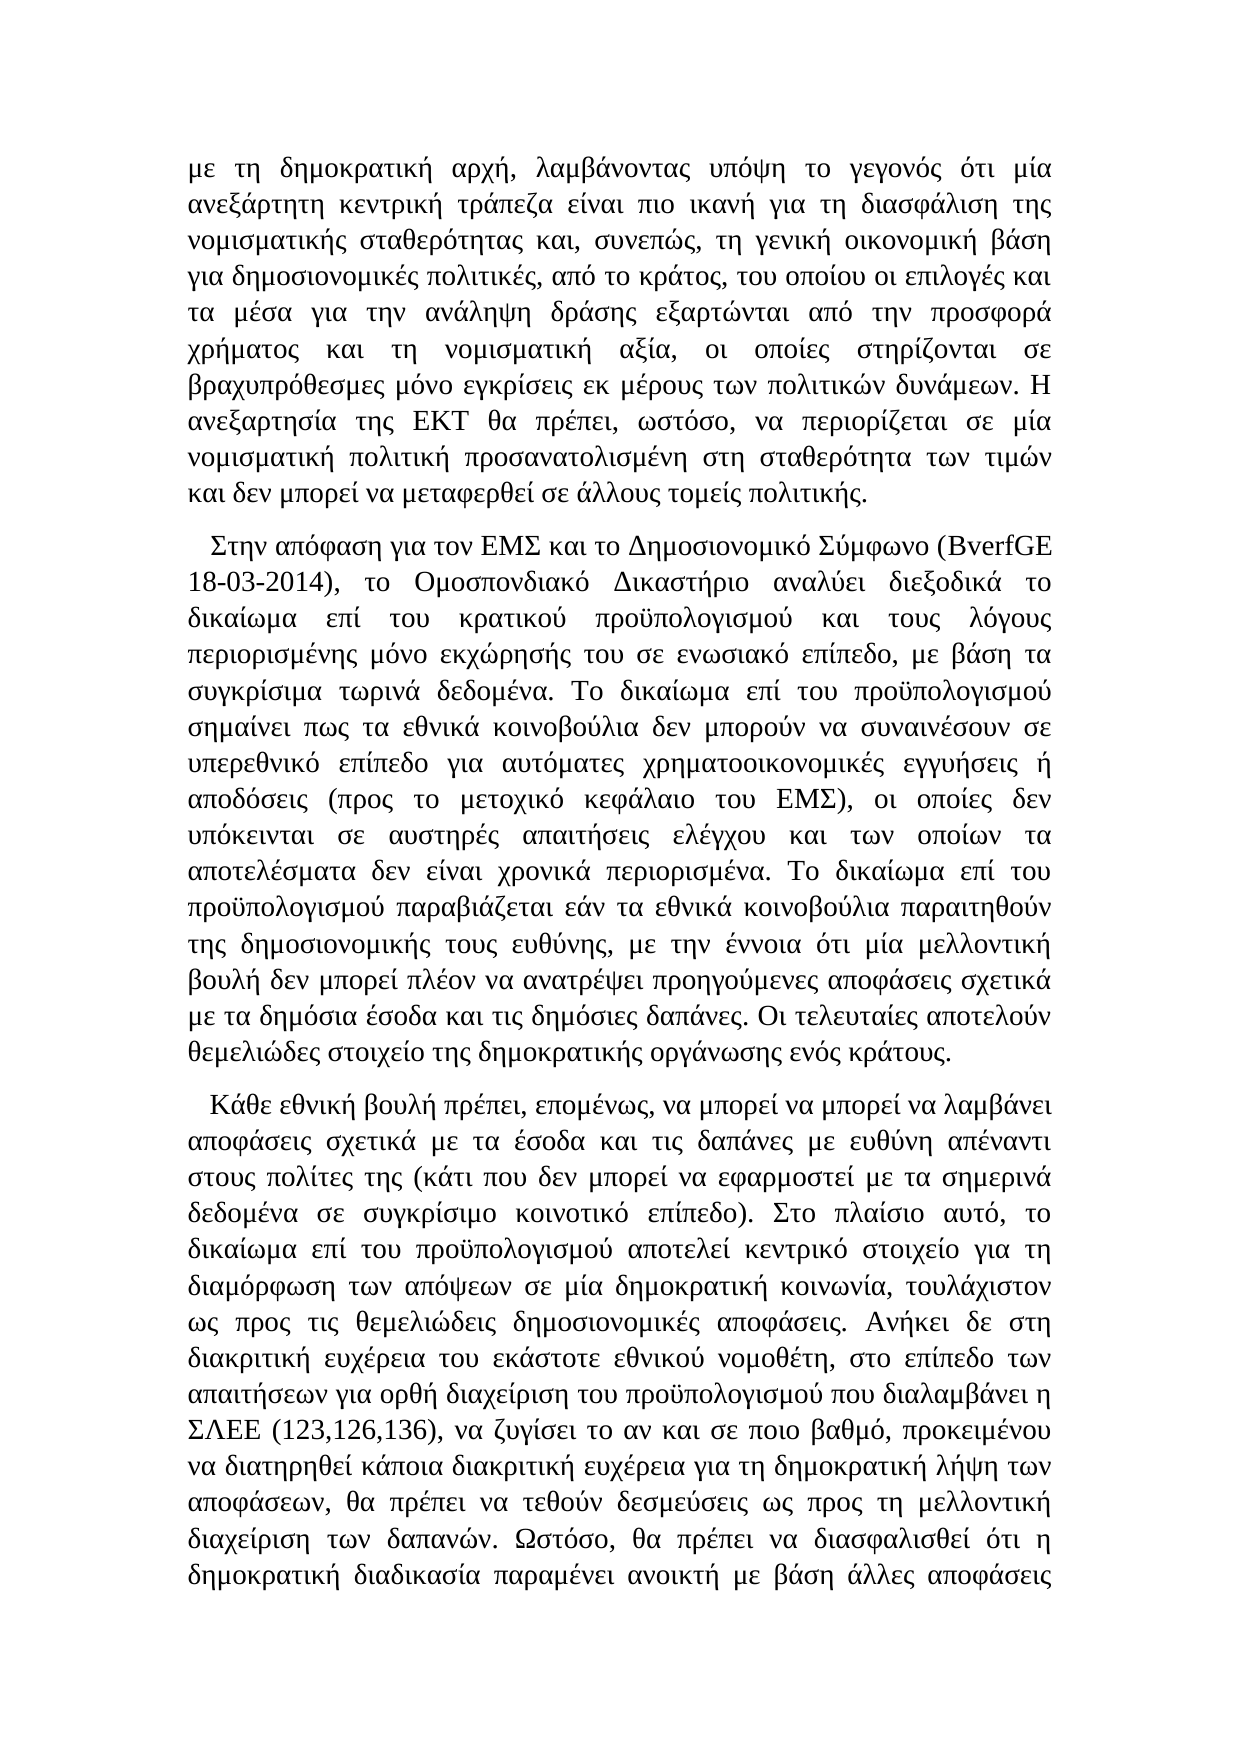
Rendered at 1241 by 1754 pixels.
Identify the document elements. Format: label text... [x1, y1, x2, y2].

text Στην απόφαση για τον ΕΜΣ και το Δημοσιονομικό Σύμφωνο (BverfGE 18-03-2014), το Ομοσπονδιακό Δικαστήριο αναλύει διεξοδικά το δικαίωμα επί του κρατικού προϋπολογισμού και τους λόγους περιορισμένης μόνο εκχώρησής του σε ενωσιακό επίπεδο, με βάση τα συγκρίσιμα τωρινά δεδομένα. Το δικαίωμα επί του προϋπολογισμού σημαίνει πως τα εθνικά κοινοβούλια δεν μπορούν να συναινέσουν σε υπερεθνικό επίπεδο για αυτόματες χρηματοοικονομικές εγγυήσεις ή αποδόσεις (προς το μετοχικό κεφάλαιο του ΕΜΣ), οι οποίες δεν υπόκεινται σε αυστηρές απαιτήσεις ελέγχου και των οποίων τα αποτελέσματα δεν είναι χρονικά περιορισμένα. Το δικαίωμα επί του προϋπολογισμού παραβιάζεται εάν τα εθνικά κοινοβούλια παραιτηθούν της δημοσιονομικής τους ευθύνης, με την έννοια ότι μία μελλοντική βουλή δεν μπορεί πλέον να ανατρέψει προηγούμενες αποφάσεις σχετικά με τα δημόσια έσοδα και τις δημόσιες δαπάνες. Οι τελευταίες αποτελούν θεμελιώδες στοιχείο της δημοκρατικής οργάνωσης ενός κράτους. [187, 528, 1053, 1068]
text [187, 1087, 1053, 1590]
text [187, 150, 1053, 509]
